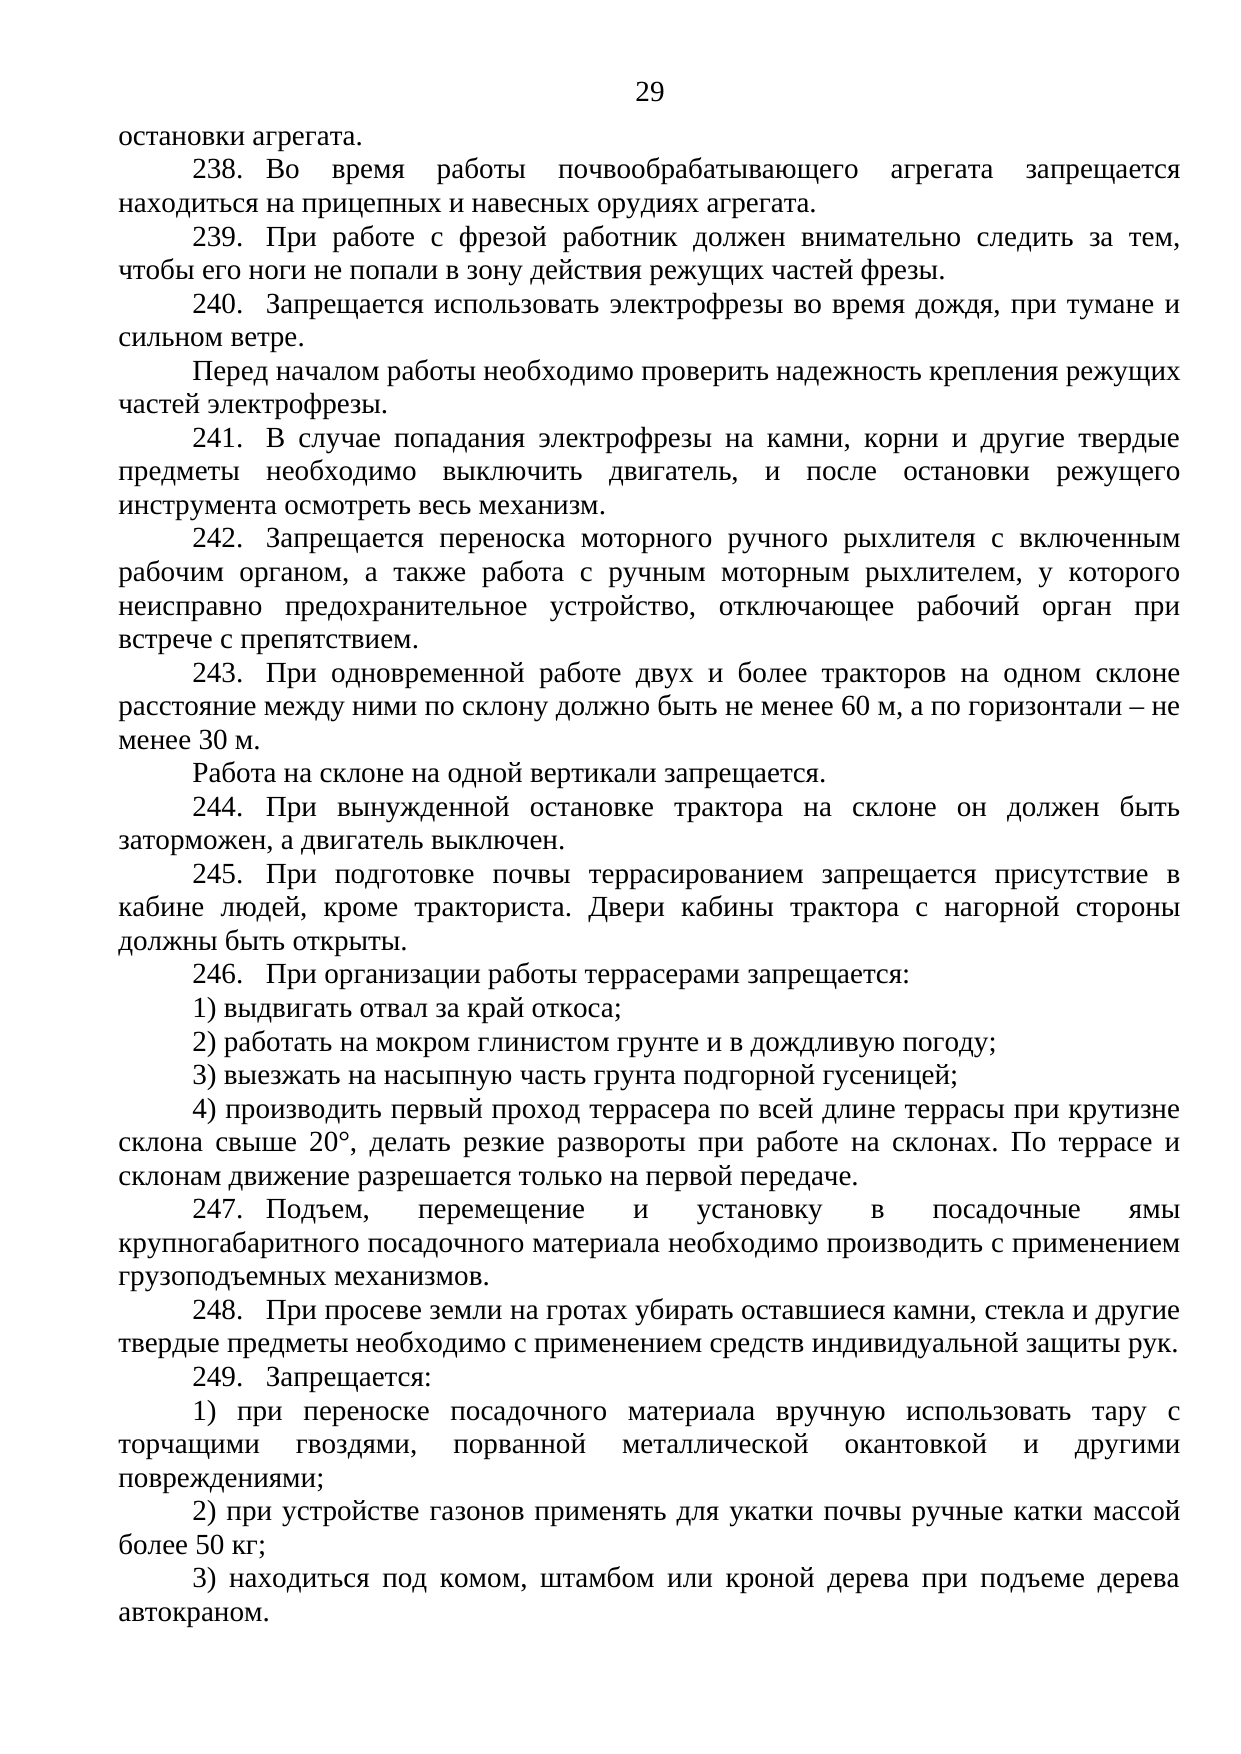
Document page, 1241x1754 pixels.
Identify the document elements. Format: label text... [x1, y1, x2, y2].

text Перед началом работы необходимо проверить надежность крепления режущих частей электрофрезы. [118, 353, 1181, 420]
list Подъем, перемещение и установку в посадочные ямы крупногабаритного посадочного материала необходимо производить с применением грузоподъемных механизмов. [118, 1191, 1181, 1292]
list При просеве земли на гротах убирать оставшиеся камни, стекла и другие твердые предметы необходимо с применением средств индивидуальной защиты рук. [118, 1292, 1181, 1359]
list В случае попадания электрофрезы на камни, корни и другие твердые предметы необходимо выключить двигатель, и после остановки режущего инструмента осмотреть весь механизм. [118, 420, 1181, 521]
text Работа на склоне на одной вертикали запрещается. [118, 755, 1181, 789]
list Во время работы почвообрабатывающего агрегата запрещается находиться на прицепных и навесных орудиях агрегата. [118, 152, 1181, 219]
list При вынужденной остановке трактора на склоне он должен быть заторможен, а двигатель выключен. [118, 789, 1181, 856]
text 2) при устройстве газонов применять для укатки почвы ручные катки массой более 50 кг; [118, 1493, 1181, 1560]
text 2) работать на мокром глинистом грунте и в дождливую погоду; [118, 1024, 1181, 1057]
list Запрещается использовать электрофрезы во время дождя, при тумане и сильном ветре. [118, 286, 1181, 353]
text 3) находиться под комом, штамбом или кроной дерева при подъеме дерева автокраном. [118, 1560, 1181, 1627]
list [118, 118, 1181, 152]
list При организации работы террасерами запрещается: [118, 957, 1181, 990]
list Запрещается: [118, 1359, 1181, 1393]
text 3) выезжать на насыпную часть грунта подгорной гусеницей; [118, 1057, 1181, 1091]
list Запрещается переноска моторного ручного рыхлителя с включенным рабочим органом, а также работа с ручным моторным рыхлителем, у которого неисправно предохранительное устройство, отключающее рабочий орган при встрече с препятствием. [118, 521, 1181, 655]
text 1) выдвигать отвал за край откоса; [118, 990, 1181, 1024]
list При подготовке почвы террасированием запрещается присутствие в кабине людей, кроме тракториста. Двери кабины трактора с нагорной стороны должны быть открыты. [118, 856, 1181, 957]
text 4) производить первый проход террасера по всей длине террасы при крутизне склона свыше 20°, делать резкие развороты при работе на склонах. По террасе и склонам движение разрешается только на первой передаче. [118, 1091, 1181, 1191]
list При работе с фрезой работник должен внимательно следить за тем, чтобы его ноги не попали в зону действия режущих частей фрезы. [118, 219, 1181, 286]
text 1) при переноске посадочного материала вручную использовать тару с торчащими гвоздями, порванной металлической окантовкой и другими повреждениями; [118, 1393, 1181, 1493]
list При одновременной работе двух и более тракторов на одном склоне расстояние между ними по склону должно быть не менее 60 м, а по горизонтали – не менее 30 м. [118, 655, 1181, 755]
